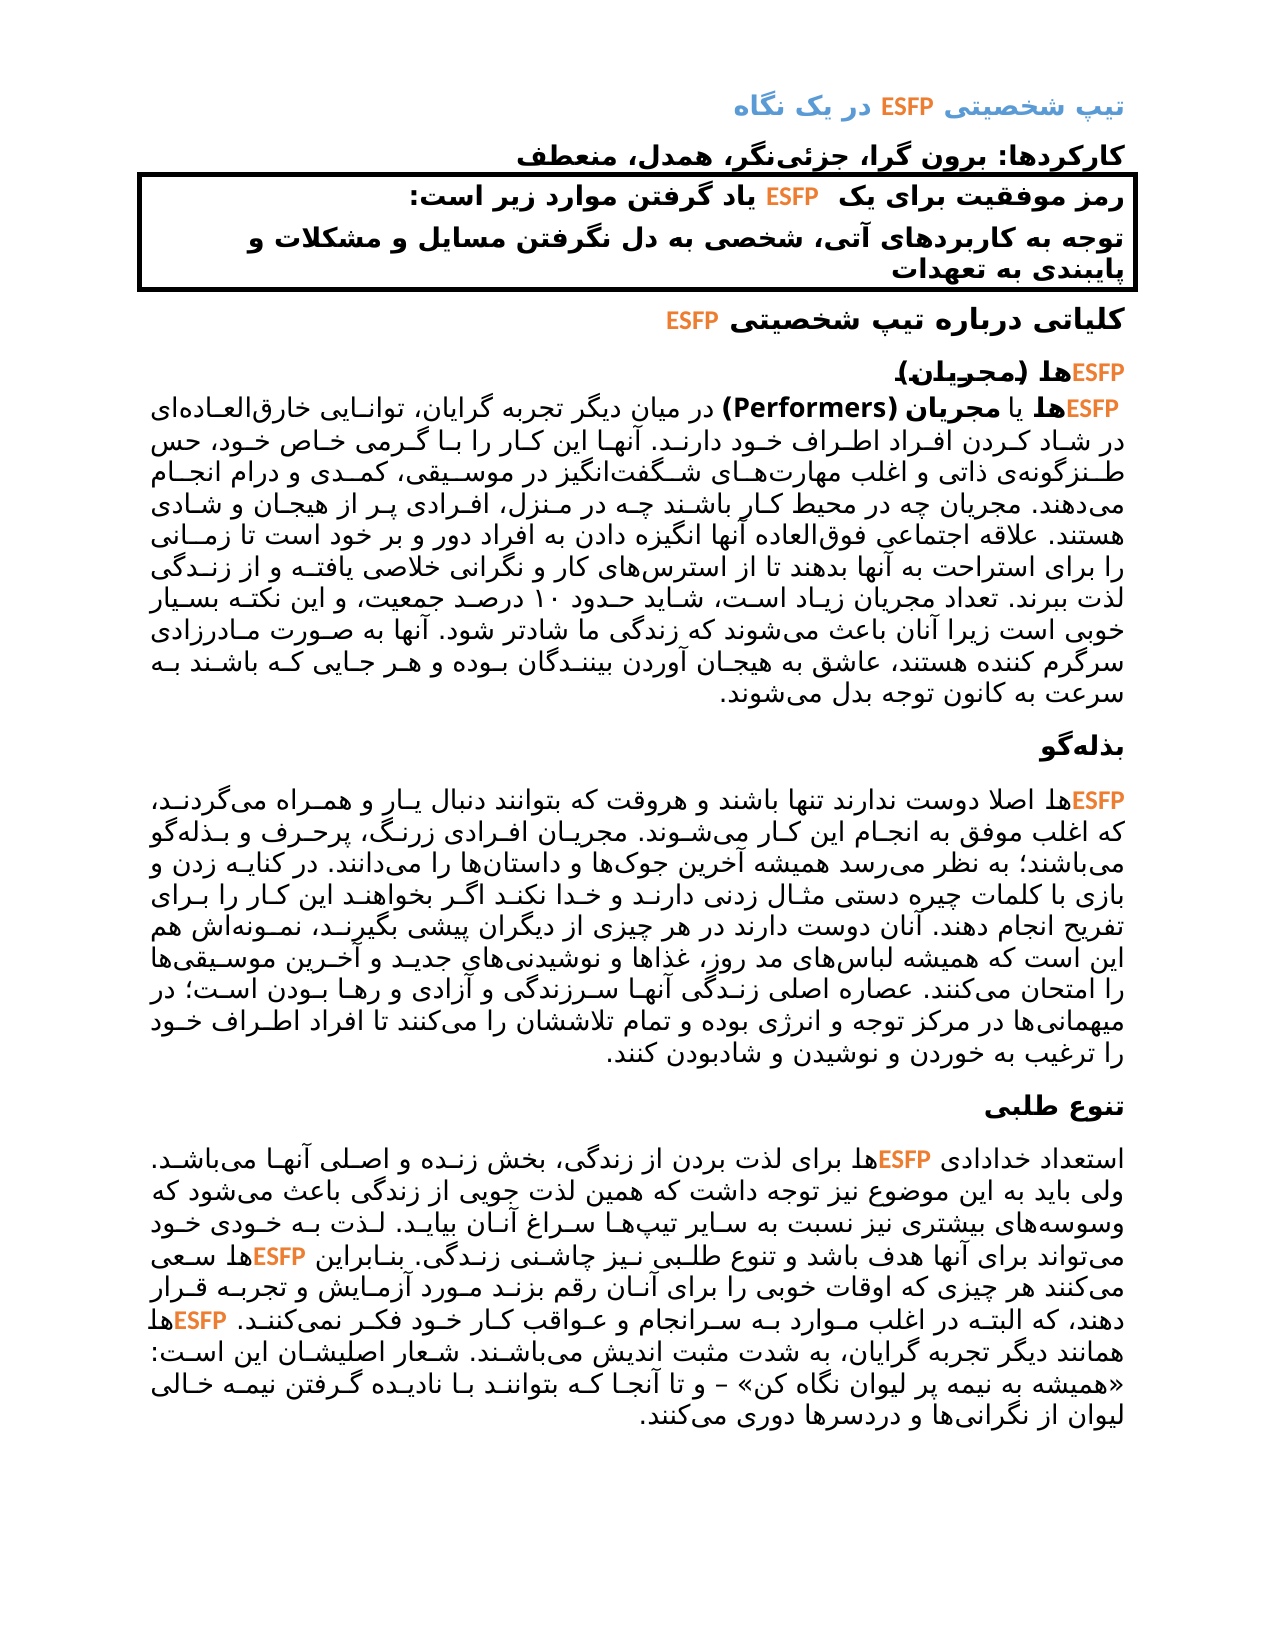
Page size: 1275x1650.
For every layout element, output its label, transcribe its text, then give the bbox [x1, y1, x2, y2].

text استعداد خدادادی ESFPها برای لذت بردن از زندگی، بخش زنده و اصلی آنها می‌باشد. ولی باید به این موضوع نیز توجه داشت که همین لذت جویی از زندگی باعث می‌شود که وسوسه‌های بیشتری نیز نسبت به سایر تیپ‌ها سراغ آنان بیاید. لذت به خودی خود می‌تواند برای آنها هدف باشد و تنوع طلبی نیز چاشنی زندگی. بنابراین ESFPها سعی می‌کنند هر چیزی که اوقات خوبی را برای آنان رقم بزند مورد آزمایش و تجربه قرار دهند، که البته در اغلب موارد به سرانجام و عواقب کار خود فکر نمی‌کنند. ESFPها همانند دیگر تجربه گرایان، به شدت مثبت اندیش می‌باشند. شعار اصلیشان این است: «همیشه به نیمه پر لیوان نگاه کن» – و تا آنجا که بتوانند با نادیده گرفتن نیمه خالی لیوان از نگرانی‌ها و دردسرها دوری می‌کنند. [150, 1143, 1125, 1431]
text ESFPها یا مجریان (Performers) در میان دیگر تجربه گرایان، توانایی خارق‌العاده‌ای در شاد کردن افراد اطراف خود دارند. آنها این کار را با گرمی خاص خود، حس طنزگونه‌ی ذاتی و اغلب مهارت‌های شگفت‌انگیز در موسیقی، کمدی و درام انجام می‌دهند. مجریان چه در محیط کار باشند چه در منزل، افرادی پر از هیجان و شادی هستند. علاقه اجتماعی فوق‌العاده آنها انگیزه دادن به افراد دور و بر خود است تا زمانی را برای استراحت به آنها بدهند تا از استرس‌های کار و نگرانی خلاصی یافته و از زندگی لذت ببرند. تعداد مجریان زیاد است، شاید حدود ۱۰ درصد جمعیت، و این نکته بسیار خوبی است زیرا آنان باعث می‌شوند که زندگی ما شادتر شود. آنها به صورت مادرزادی سرگرم کننده هستند، عاشق به هیجان آوردن بینندگان بوده و هر جایی که باشند به سرعت به کانون توجه بدل می‌شوند. [150, 388, 1125, 709]
text بذله‌گو [150, 730, 1125, 762]
text کارکردها: برون گرا، جزئی‌نگر، همدل، منعطف [150, 140, 1125, 172]
text ESFPها اصلا دوست ندارند تنها باشند و هروقت که بتوانند دنبال یار و همراه می‌گردند، که اغلب موفق به انجام این کار می‌شوند. مجریان افرادی زرنگ، پرحرف و بذله‌گو می‌باشند؛ به نظر می‌رسد همیشه آخرین جوک‌ها و داستان‌ها را می‌دانند. در کنایه زدن و بازی با کلمات چیره دستی مثال زدنی دارند و خدا نکند اگر بخواهند این کار را برای تفریح انجام دهند. آنان دوست دارند در هر چیزی از دیگران پیشی بگیرند، نمونه‌اش هم این است که همیشه لباس‌های مد روز، غذاها و نوشیدنی‌های جدید و آخرین موسیقی‌ها را امتحان می‌کنند. عصاره اصلی زندگی آنها سرزندگی و آزادی و رها بودن است؛ در میهمانی‌ها در مرکز توجه و انرژی بوده و تمام تلاششان را می‌کنند تا افراد اطراف خود را ترغیب به خوردن و نوشیدن و شادبودن کنند. [150, 783, 1125, 1068]
text رمز موفقیت برای یک ESFP یاد گرفتن موارد زیر است: [142, 177, 1133, 212]
subtitle کلیاتی درباره تیپ شخصیتی ESFP [150, 302, 1125, 336]
text ESFPها (مجریان) [150, 355, 1125, 388]
text توجه به کاربردهای آتی، شخصی به دل نگرفتن مسایل و مشکلات و پایبندی به تعهدات [142, 215, 1133, 287]
subtitle تیپ شخصیتی ESFP در یک نگاه [150, 89, 1125, 122]
text تنوع طلبی [150, 1090, 1125, 1121]
